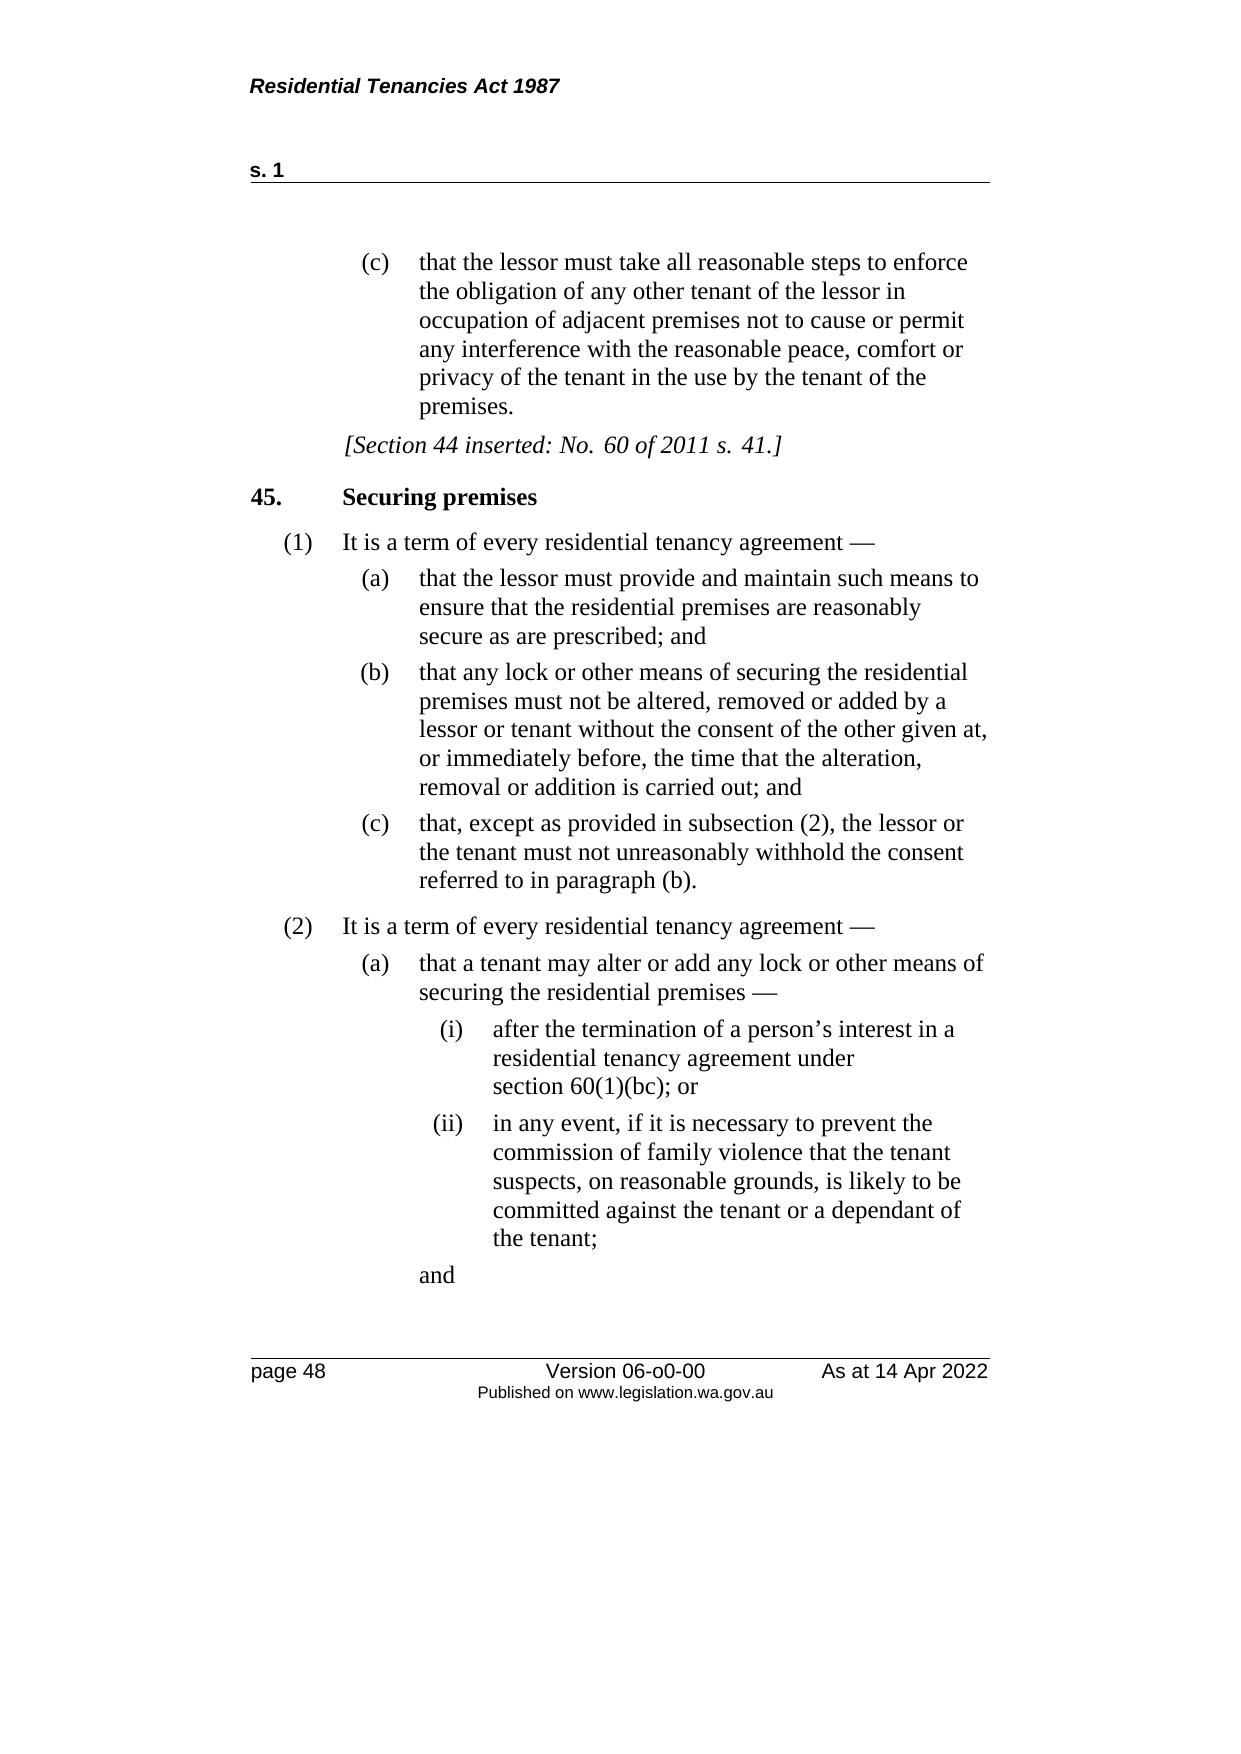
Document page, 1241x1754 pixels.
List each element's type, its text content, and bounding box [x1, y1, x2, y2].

text (2) It is a term of every residential tenancy agreement — [251, 911, 990, 940]
subtitle 45. Securing premises [251, 482, 990, 511]
text (ii) in any event, if it is necessary to prevent the commission of family violence that the tenant suspects, on reasonable grounds, is likely to be committed against the tenant or a dependant of the tenant; [251, 1108, 990, 1252]
text (c) that, except as provided in subsection (2), the lessor or the tenant must not unreasonably withhold the consent referred to in paragraph (b). [251, 808, 990, 894]
text (i) after the termination of a person’s interest in a residential tenancy agreement under section 60(1)(bc); or [251, 1014, 990, 1100]
text and [251, 1261, 990, 1289]
text (b) that any lock or other means of securing the residential premises must not be altered, removed or added by a lessor or tenant without the consent of the other given at, or immediately before, the time that the alteration, removal or addition is carried out; and [251, 657, 990, 801]
text [Section 44 inserted: No. 60 of 2011 s. 41.] [251, 430, 990, 459]
text (c) that the lessor must take all reasonable steps to enforce the obligation of any other tenant of the lessor in occupation of adjacent premises not to cause or permit any interference with the reasonable peace, comfort or privacy of the tenant in the use by the tenant of the premises. [251, 247, 990, 420]
text (a) that the lessor must provide and maintain such means to ensure that the residential premises are reasonably secure as are prescribed; and [251, 563, 990, 650]
text (1) It is a term of every residential tenancy agreement — [251, 527, 990, 556]
text (a) that a tenant may alter or add any lock or other means of securing the residential premises — [251, 948, 990, 1006]
